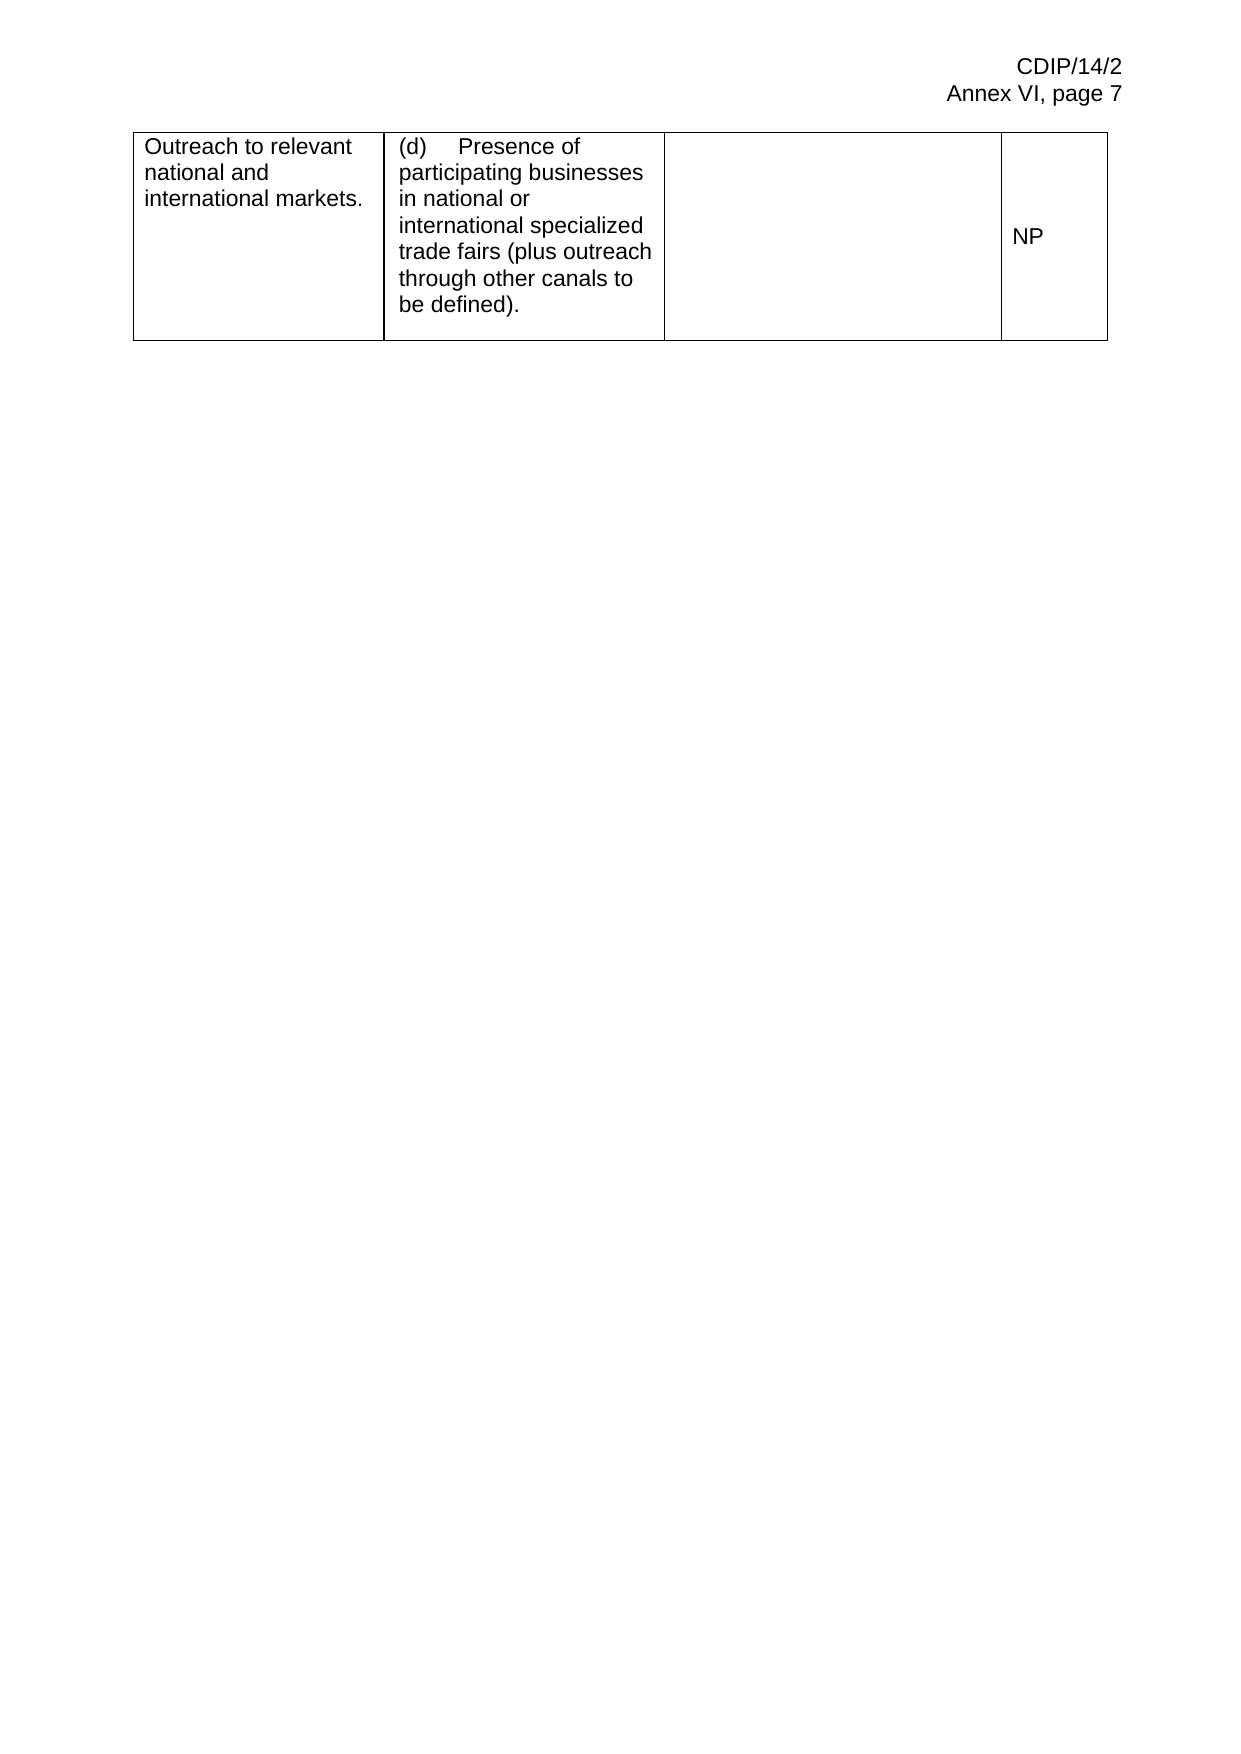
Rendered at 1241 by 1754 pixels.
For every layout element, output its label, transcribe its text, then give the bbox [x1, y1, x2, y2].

table_cell Presence of participating businesses in national or international specialized trade fairs (plus outreach through other canals to be defined). [385, 133, 664, 340]
table_cell [665, 133, 1001, 340]
table_cell NP [1002, 133, 1107, 340]
table_cell Outreach to relevant national and international markets. [134, 133, 383, 340]
